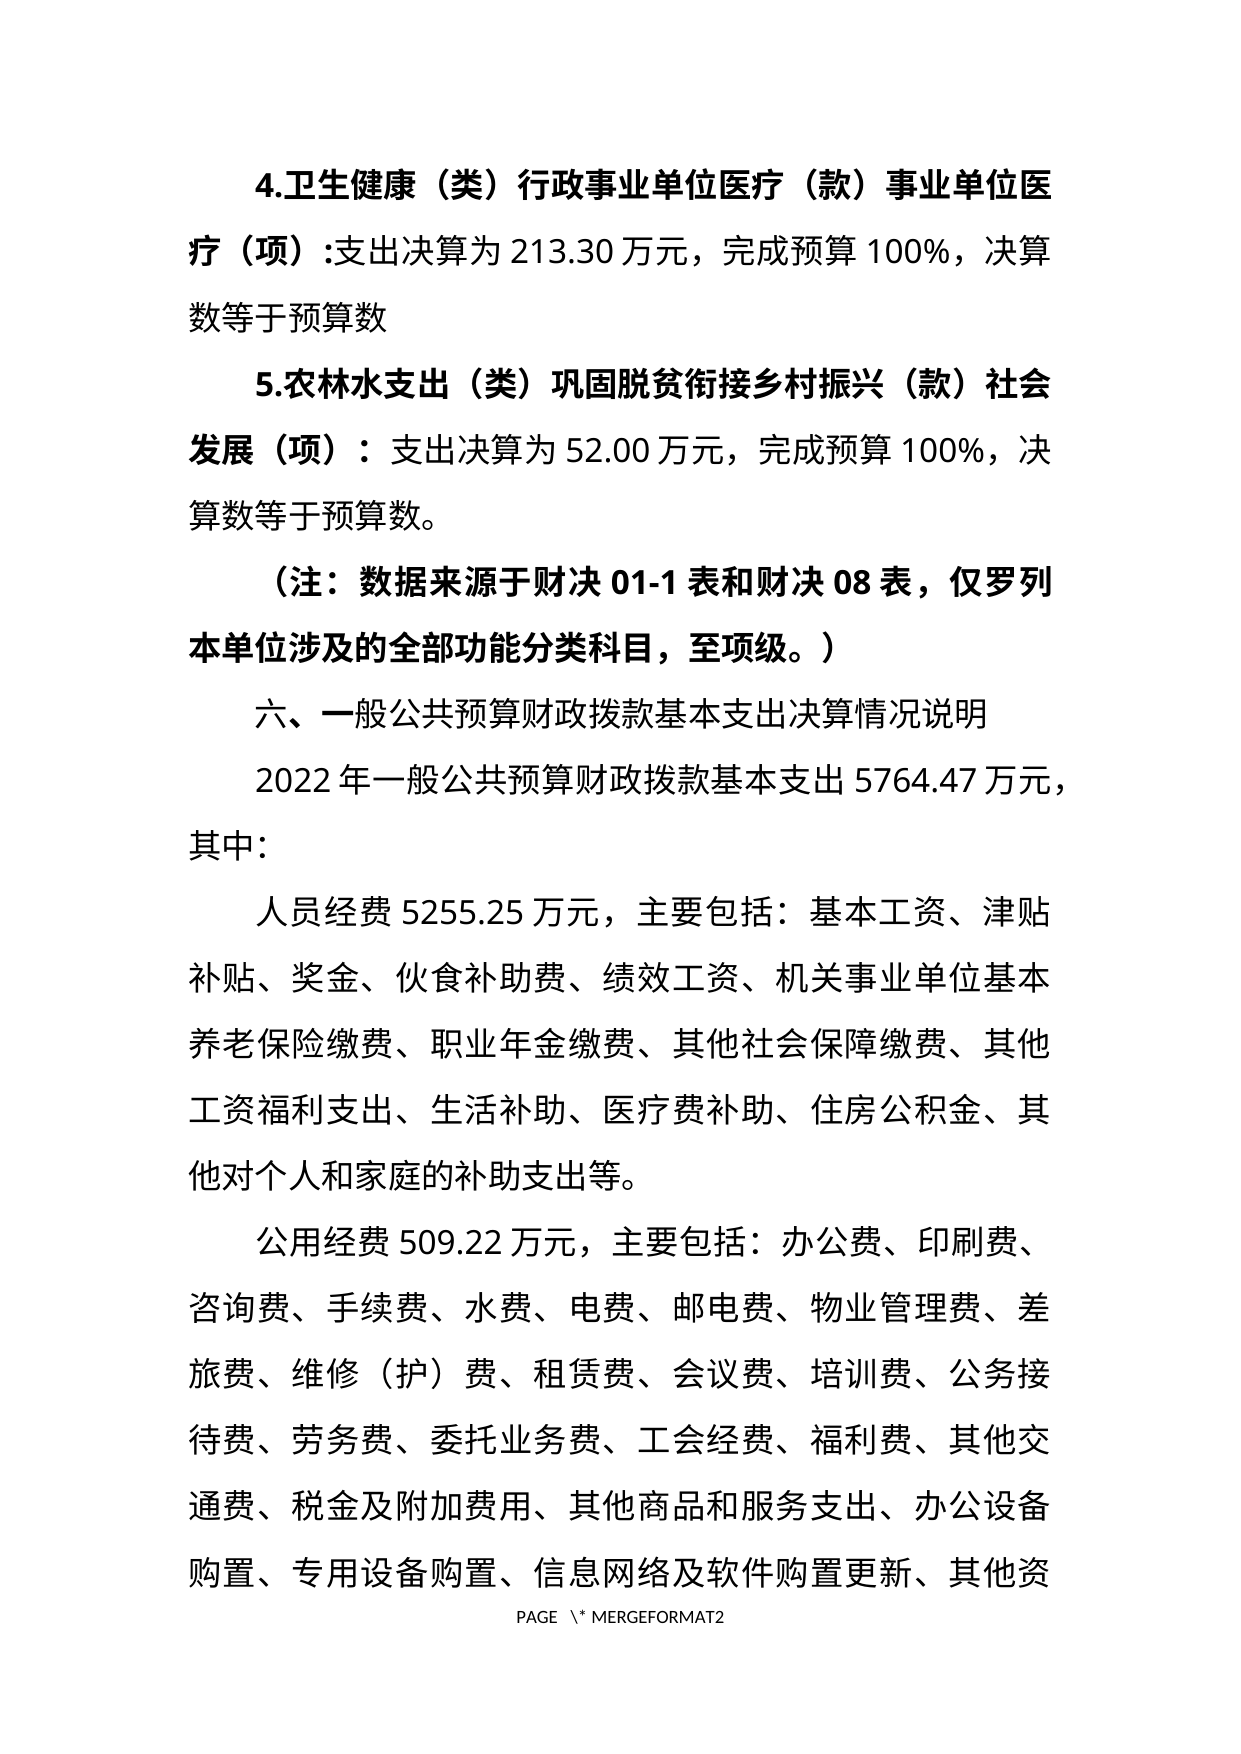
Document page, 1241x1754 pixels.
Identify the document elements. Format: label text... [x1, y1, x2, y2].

text 六、一般公共预算财政拨款基本支出决算情况说明 [188, 679, 1052, 745]
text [188, 877, 1052, 1603]
text （注：数据来源于财决01-1表和财决08表，仅罗列本单位涉及的全部功能分类科目，至项级。） [188, 547, 1052, 679]
text 2022年一般公共预算财政拨款基本支出5764.47万元，其中： [188, 745, 1052, 877]
text 5.农林水支出（类）巩固脱贫衔接乡村振兴（款）社会发展（项）：支出决算为52.00万元，完成预算100%，决算数等于预算数。 [188, 349, 1052, 547]
text 4.卫生健康（类）行政事业单位医疗（款）事业单位医疗（项）:支出决算为213.30万元，完成预算100%，决算数等于预算数 [188, 151, 1052, 349]
